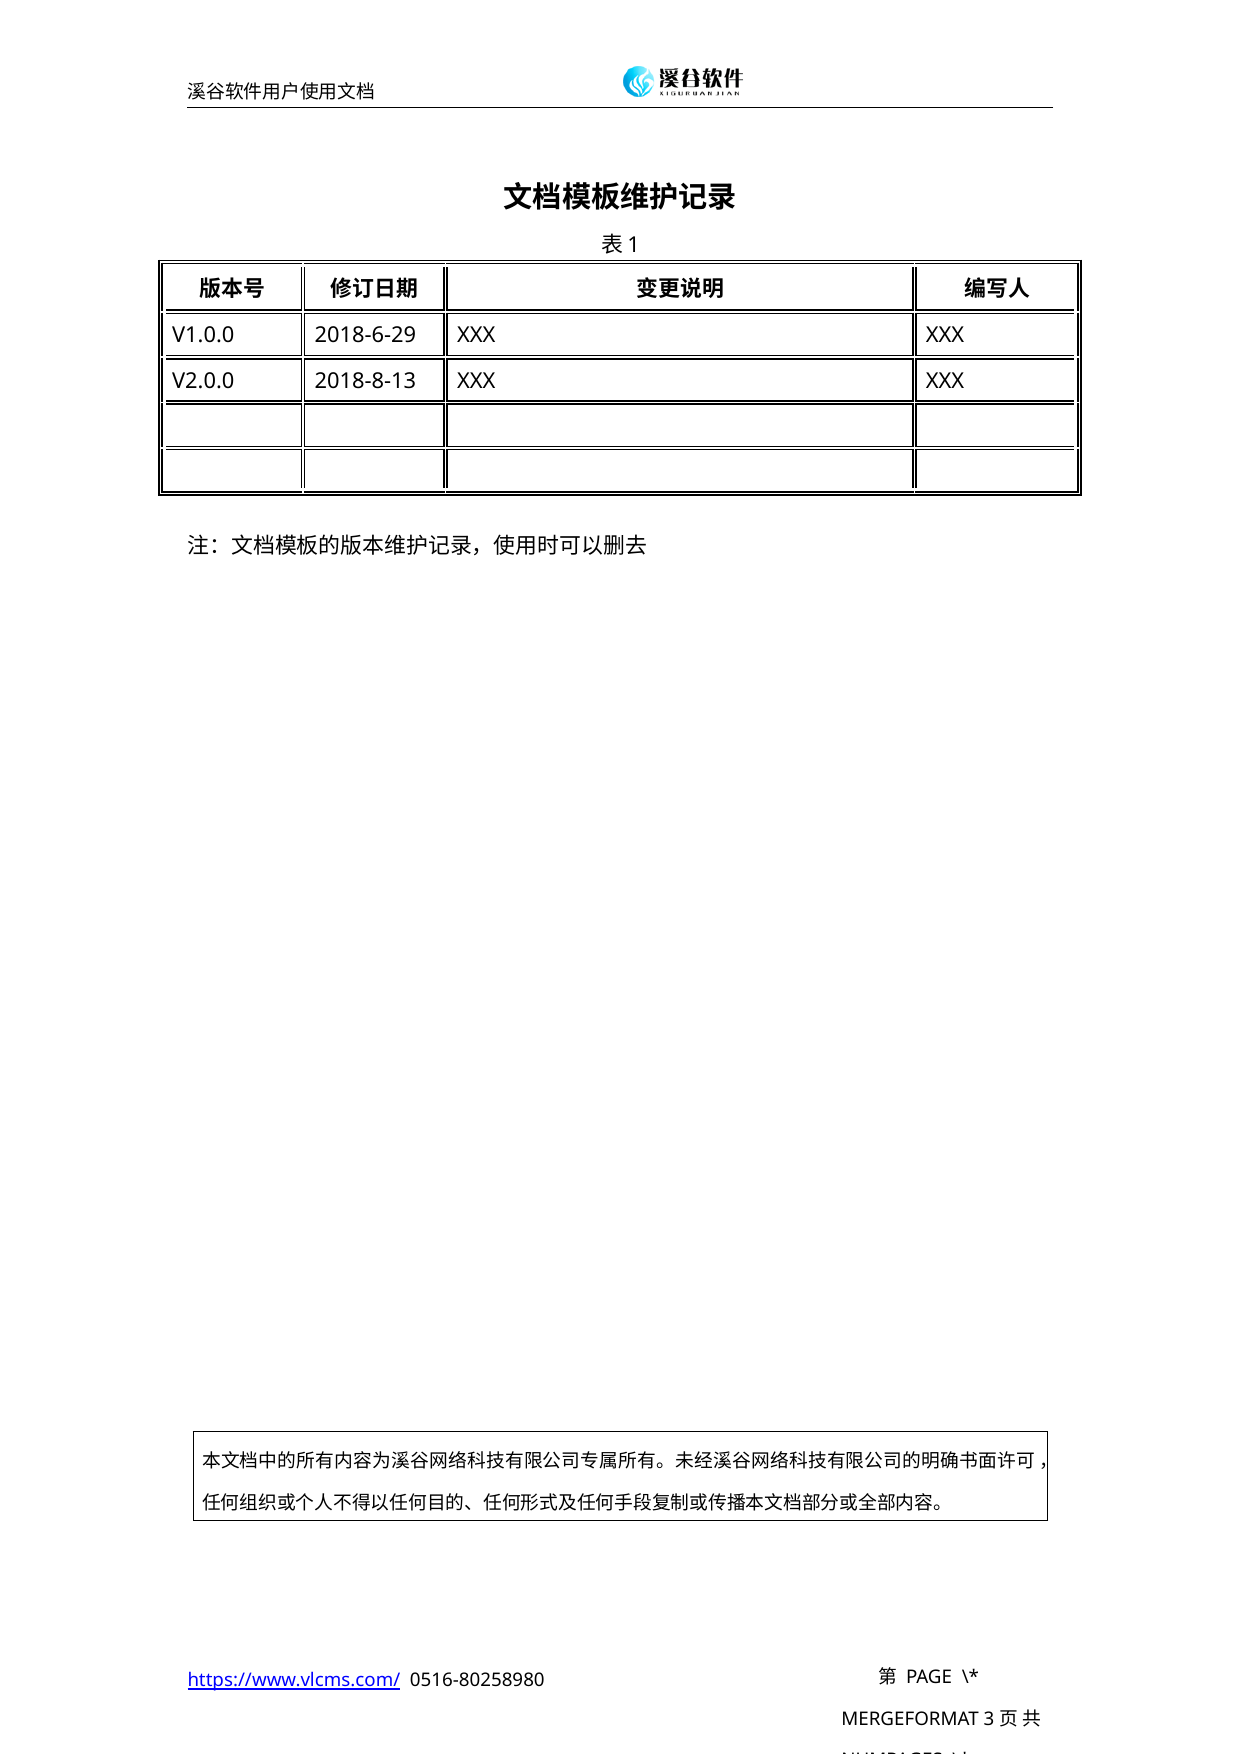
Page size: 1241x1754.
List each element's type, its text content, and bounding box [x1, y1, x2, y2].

table_cell 2018-6-29 [305, 314, 443, 355]
table_cell [446, 450, 914, 491]
table_header 修订日期 [303, 261, 446, 309]
table_cell [303, 446, 446, 491]
text 注：文档模板的版本维护记录，使用时可以删去 [187, 528, 1053, 561]
picture [622, 65, 744, 99]
table_cell [161, 400, 303, 446]
text 表1 [187, 227, 1053, 259]
table_header 变更说明 [446, 264, 914, 309]
table_cell XXX [448, 314, 912, 355]
table_header 版本号 [161, 261, 303, 309]
table_cell V2.0.0 [161, 355, 303, 400]
table_header 编写人 [914, 261, 1079, 309]
text 文档模板维护记录 [187, 162, 1053, 227]
table_cell [914, 400, 1079, 446]
table_cell XXX [914, 309, 1079, 355]
table_cell XXX [448, 360, 912, 400]
table_cell [161, 446, 303, 491]
table_cell XXX [914, 355, 1079, 400]
table_cell V1.0.0 [161, 309, 303, 355]
table_cell 2018-8-13 [305, 360, 443, 400]
table_cell [914, 446, 1079, 491]
table_cell [305, 405, 443, 446]
table_cell [448, 405, 912, 446]
